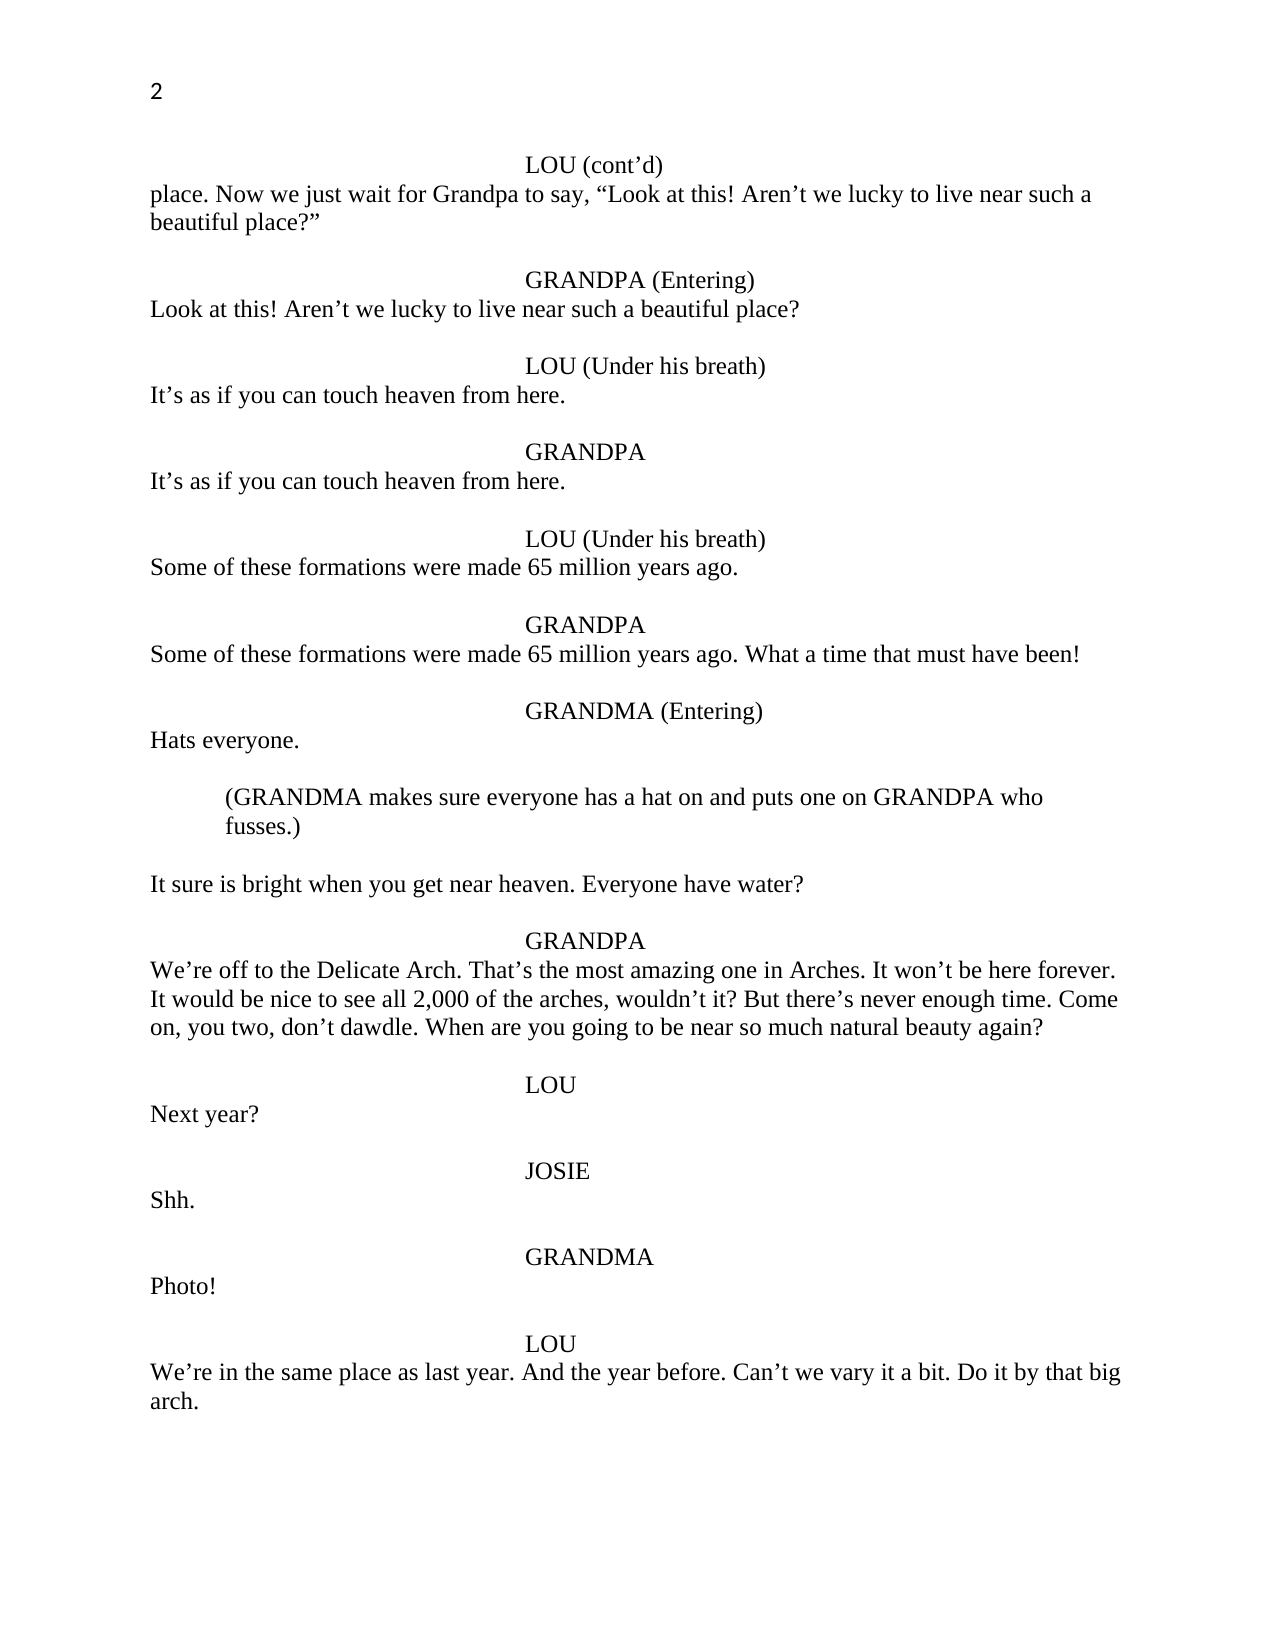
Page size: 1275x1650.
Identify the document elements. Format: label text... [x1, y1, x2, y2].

text GRANDPA [150, 926, 1125, 955]
text It’s as if you can touch heaven from here. [150, 466, 1125, 495]
text We’re off to the Delicate Arch. That’s the most amazing one in Arches. It won’t be here forever. It would be nice to see all 2,000 of the arches, wouldn’t it? But there’s never enough time. Come on, you two, don’t dawdle. When are you going to be near so much natural beauty again? [150, 955, 1125, 1041]
text LOU [150, 1070, 1125, 1099]
text GRANDPA [150, 610, 1125, 639]
text GRANDMA [150, 1242, 1125, 1271]
text Some of these formations were made 65 million years ago. What a time that must have been! [150, 639, 1125, 667]
text Shh. [150, 1185, 1125, 1214]
text It’s as if you can touch heaven from here. [150, 380, 1125, 409]
text place. Now we just wait for Grandpa to say, “Look at this! Aren’t we lucky to live near such a beautiful place?” [150, 179, 1125, 236]
text Next year? [150, 1099, 1125, 1127]
text Some of these formations were made 65 million years ago. [150, 552, 1125, 581]
text Look at this! Aren’t we lucky to live near such a beautiful place? [150, 294, 1125, 322]
text LOU (Under his breath) [150, 524, 1125, 552]
text GRANDMA (Entering) [150, 696, 1125, 725]
text It sure is bright when you get near heaven. Everyone have water? [150, 869, 1125, 897]
text GRANDPA (Entering) [150, 265, 1125, 294]
text Photo! [150, 1271, 1125, 1300]
text Hats everyone. [150, 725, 1125, 754]
text (GRANDMA makes sure everyone has a hat on and puts one on GRANDPA who fusses.) [150, 782, 1125, 840]
text We’re in the same place as last year. And the year before. Can’t we vary it a bit. Do it by that big arch. [150, 1357, 1125, 1415]
text LOU (cont’d) [150, 150, 1125, 179]
text GRANDPA [150, 437, 1125, 466]
text LOU [150, 1329, 1125, 1357]
text JOSIE [150, 1156, 1125, 1185]
text LOU (Under his breath) [150, 351, 1125, 380]
